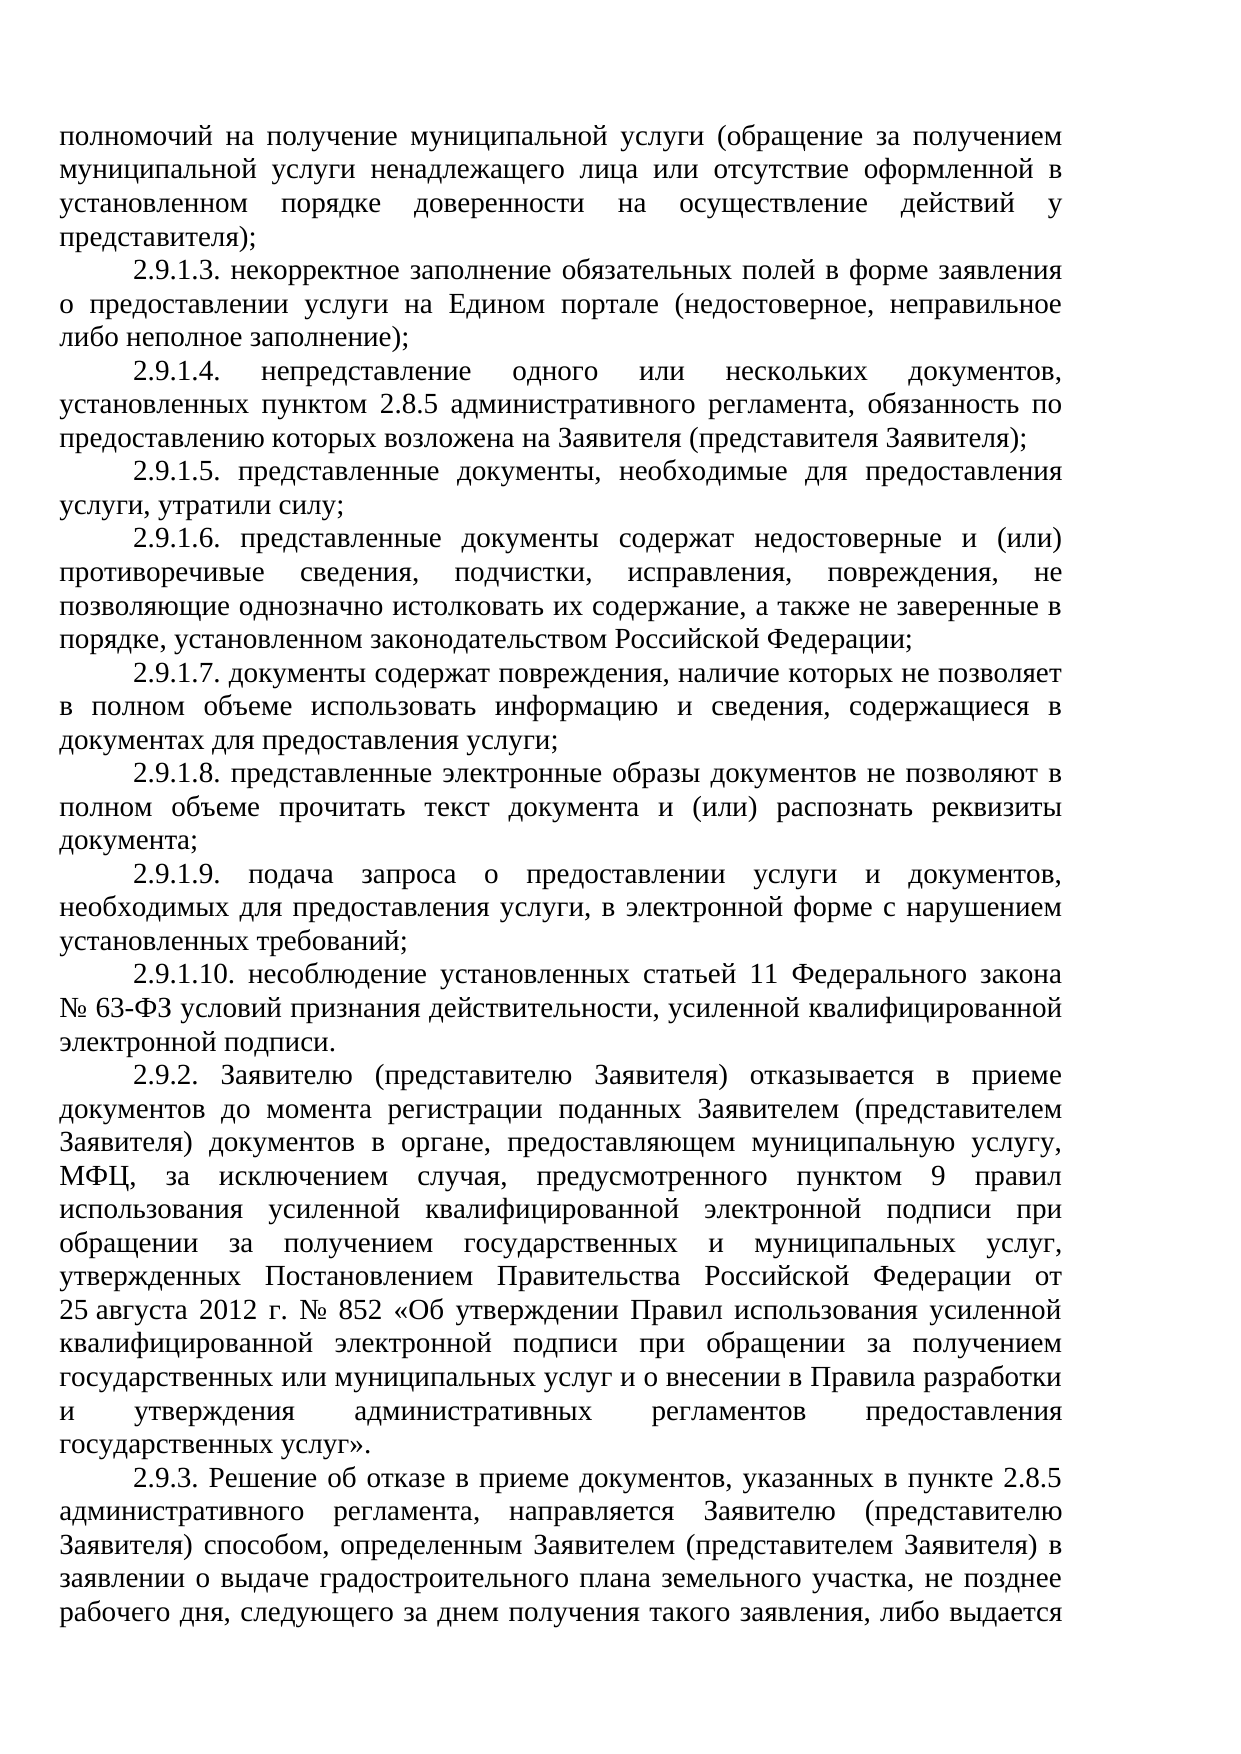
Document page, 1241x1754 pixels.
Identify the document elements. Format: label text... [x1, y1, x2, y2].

text 2.9.1.9. подача запроса о предоставлении услуги и документов, необходимых для предоставления услуги, в электронной форме с нарушением установленных требований; [59, 856, 1063, 957]
text 2.9.1.3. некорректное заполнение обязательных полей в форме заявления о предоставлении услуги на Едином портале (недостоверное, неправильное либо неполное заполнение); [59, 252, 1063, 353]
text 2.9.1.10. несоблюдение установленных статьей 11 Федерального закона № 63-ФЗ условий признания действительности, усиленной квалифицированной электронной подписи. [59, 957, 1063, 1057]
text 2.9.1.5. представленные документы, необходимые для предоставления услуги, утратили силу; [59, 453, 1063, 521]
text 2.9.1.4. непредставление одного или нескольких документов, установленных пунктом 2.8.5 административного регламента, обязанность по предоставлению которых возложена на Заявителя (представителя Заявителя); [59, 353, 1063, 453]
text 2.9.1.7. документы содержат повреждения, наличие которых не позволяет в полном объеме использовать информацию и сведения, содержащиеся в документах для предоставления услуги; [59, 655, 1063, 755]
text 2.9.2. Заявителю (представителю Заявителя) отказывается в приеме документов до момента регистрации поданных Заявителем (представителем Заявителя) документов в органе, предоставляющем муниципальную услугу, МФЦ, за исключением случая, предусмотренного пунктом 9 правил использования усиленной квалифицированной электронной подписи при обращении за получением государственных и муниципальных услуг, утвержденных Постановлением Правительства Российской Федерации от 25 августа 2012 г. № 852 «Об утверждении Правил использования усиленной квалифицированной электронной подписи при обращении за получением государственных или муниципальных услуг и о внесении в Правила разработки и утверждения административных регламентов предоставления государственных услуг». [59, 1057, 1063, 1460]
text 2.9.1.8. представленные электронные образы документов не позволяют в полном объеме прочитать текст документа и (или) распознать реквизиты документа; [59, 755, 1063, 856]
text 2.9.1.6. представленные документы содержат недостоверные и (или) противоречивые сведения, подчистки, исправления, повреждения, не позволяющие однозначно истолковать их содержание, а также не заверенные в порядке, установленном законодательством Российской Федерации; [59, 521, 1063, 655]
